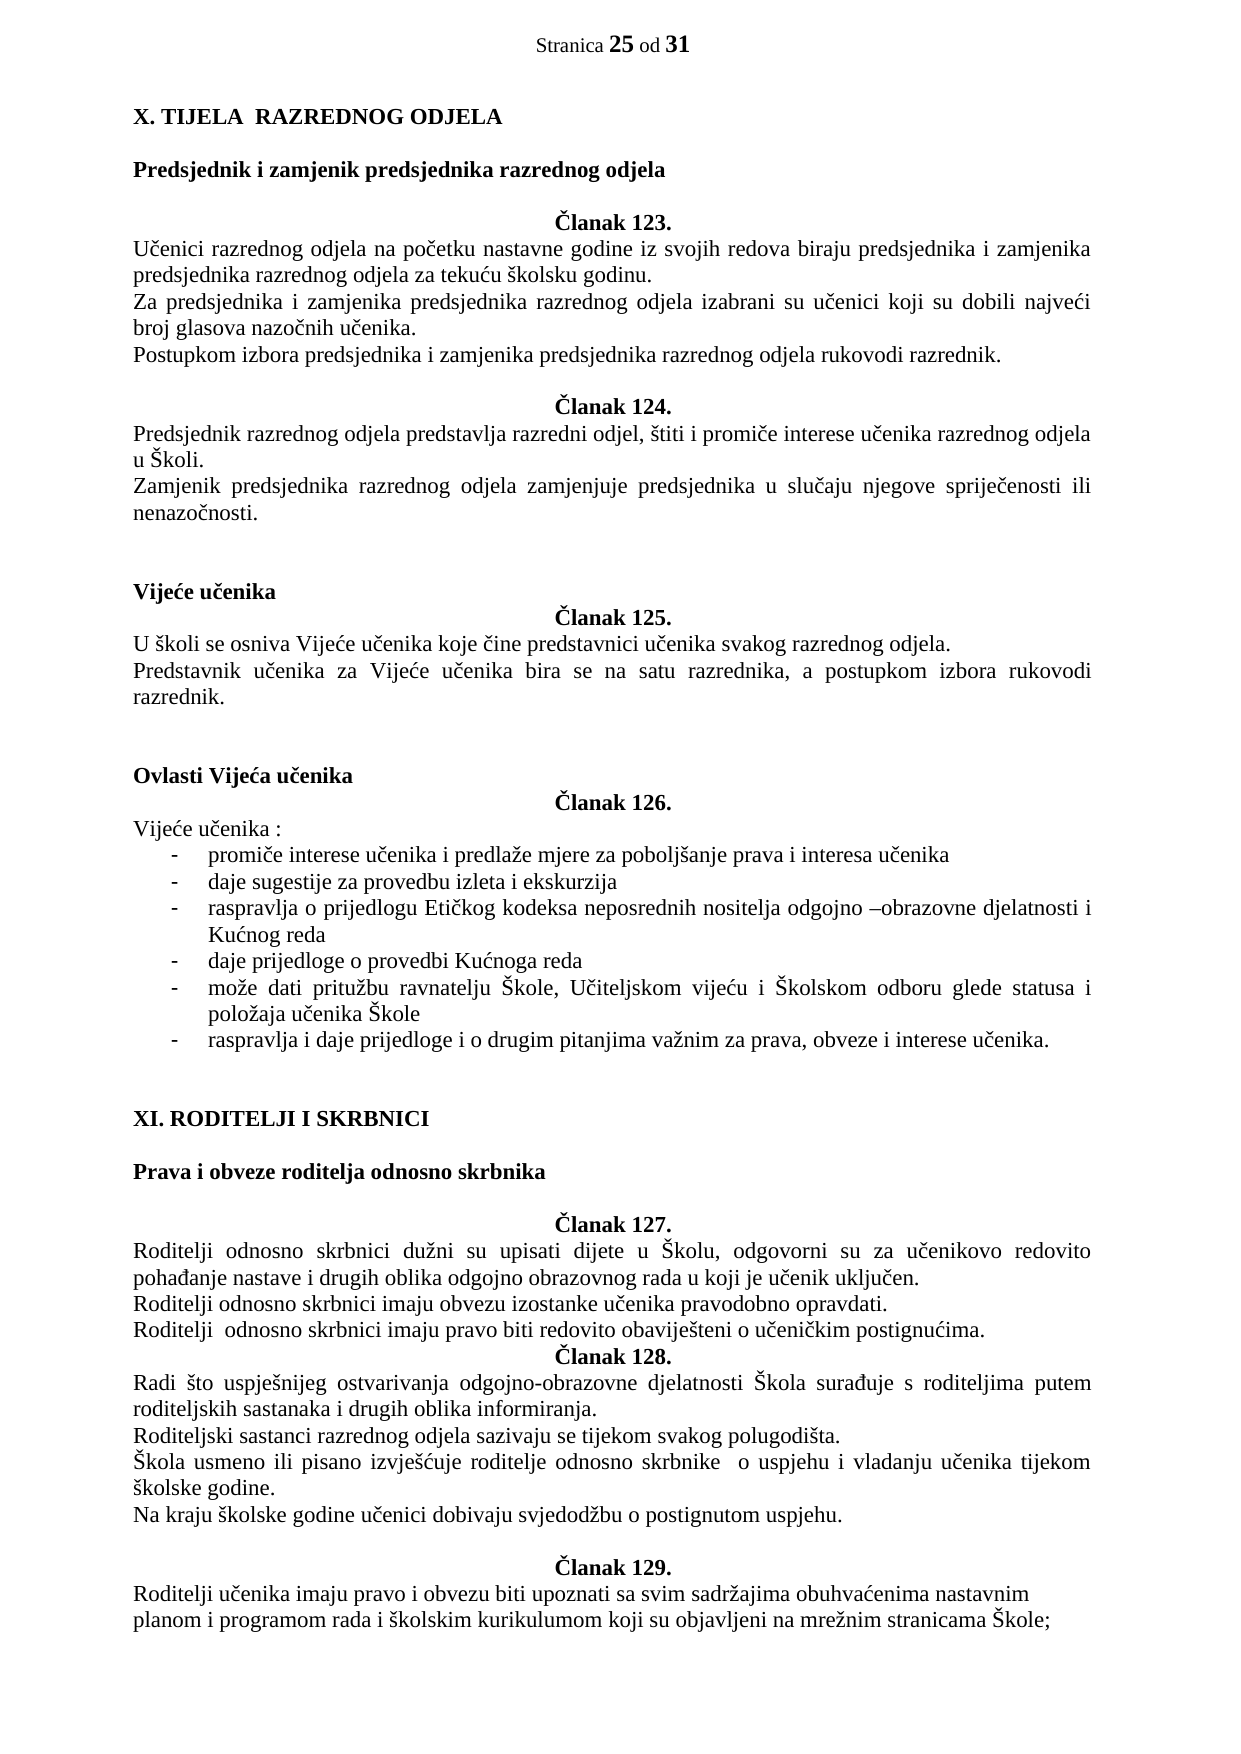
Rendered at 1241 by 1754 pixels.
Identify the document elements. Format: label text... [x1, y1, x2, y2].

text Predsjednik i zamjenik predsjednika razrednog odjela [133, 156, 1093, 182]
text Vijeće učenika : [133, 815, 1093, 841]
text Na kraju školske godine učenici dobivaju svjedodžbu o postignutom uspjehu. [133, 1501, 1093, 1527]
list daje sugestije za provedbu izleta i ekskurzija [171, 868, 1093, 894]
text Roditeljski sastanci razrednog odjela sazivaju se tijekom svakog polugodišta. [133, 1422, 1093, 1448]
text Zamjenik predsjednika razrednog odjela zamjenjuje predsjednika u slučaju njegove spriječenosti ili nenazočnosti. [133, 472, 1093, 525]
text Predsjednik razrednog odjela predstavlja razredni odjel, štiti i promiče interese učenika razrednog odjela u Školi. [133, 420, 1093, 472]
text Postupkom izbora predsjednika i zamjenika predsjednika razrednog odjela rukovodi razrednik. [133, 341, 1093, 367]
text Radi što uspješnijeg ostvarivanja odgojno-obrazovne djelatnosti Škola surađuje s roditeljima putem roditeljskih sastanaka i drugih oblika informiranja. [133, 1369, 1093, 1422]
text X. TIJELA RAZREDNOG ODJELA [133, 103, 1093, 130]
text Škola usmeno ili pisano izvješćuje roditelje odnosno skrbnike o uspjehu i vladanju učenika tijekom školske godine. [133, 1448, 1093, 1501]
text Članak 126. [133, 789, 1093, 815]
text XI. RODITELJI I SKRBNICI [133, 1106, 1093, 1132]
text Ovlasti Vijeća učenika [133, 762, 1093, 789]
list može dati pritužbu ravnatelju Škole, Učiteljskom vijeću i Školskom odboru glede statusa i položaja učenika Škole [171, 973, 1093, 1026]
text Prava i obveze roditelja odnosno skrbnika [133, 1158, 1093, 1184]
text Članak 129. [133, 1553, 1093, 1580]
text Roditelji odnosno skrbnici imaju obvezu izostanke učenika pravodobno opravdati. [133, 1290, 1093, 1316]
text Predstavnik učenika za Vijeće učenika bira se na satu razrednika, a postupkom izbora rukovodi razrednik. [133, 657, 1093, 709]
list raspravlja i daje prijedloge i o drugim pitanjima važnim za prava, obveze i interese učenika. [171, 1026, 1093, 1053]
text Roditelji odnosno skrbnici dužni su upisati dijete u Školu, odgovorni su za učenikovo redovito pohađanje nastave i drugih oblika odgojno obrazovnog rada u koji je učenik uključen. [133, 1237, 1093, 1290]
list promiče interese učenika i predlaže mjere za poboljšanje prava i interesa učenika [171, 841, 1093, 868]
list daje prijedloge o provedbi Kućnoga reda [171, 947, 1093, 973]
list raspravlja o prijedlogu Etičkog kodeksa neposrednih nositelja odgojno –obrazovne djelatnosti i Kućnog reda [171, 894, 1093, 947]
text Članak 128. [133, 1343, 1093, 1369]
text U školi se osniva Vijeće učenika koje čine predstavnici učenika svakog razrednog odjela. [133, 631, 1093, 657]
text Članak 123. [133, 209, 1093, 235]
text Članak 124. [133, 393, 1093, 420]
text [133, 1580, 1093, 1633]
text Učenici razrednog odjela na početku nastavne godine iz svojih redova biraju predsjednika i zamjenika predsjednika razrednog odjela za tekuću školsku godinu. [133, 235, 1093, 288]
text Roditelji odnosno skrbnici imaju pravo biti redovito obaviješteni o učeničkim postignućima. [133, 1316, 1093, 1343]
text Vijeće učenika [133, 578, 1093, 604]
text Za predsjednika i zamjenika predsjednika razrednog odjela izabrani su učenici koji su dobili najveći broj glasova nazočnih učenika. [133, 288, 1093, 341]
text Članak 125. [133, 604, 1093, 631]
text Članak 127. [133, 1211, 1093, 1237]
